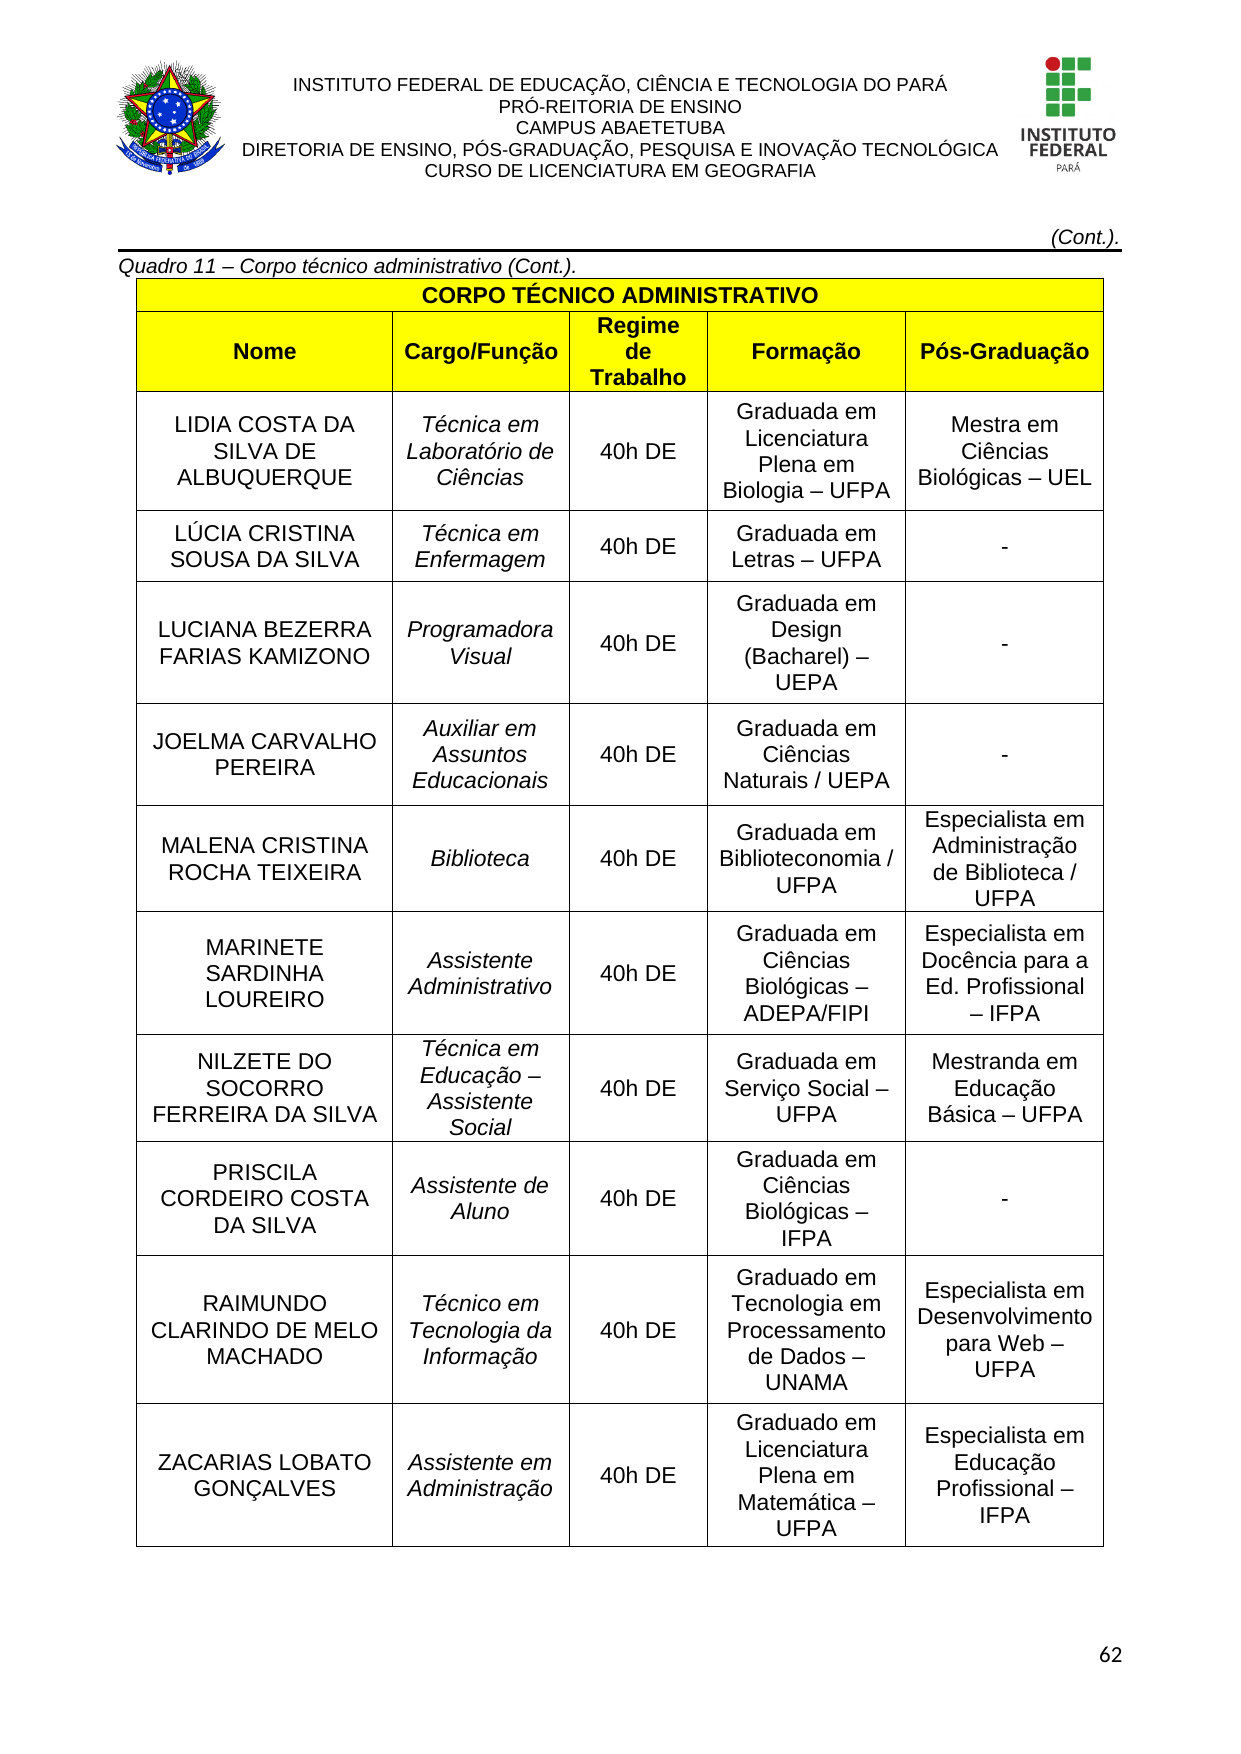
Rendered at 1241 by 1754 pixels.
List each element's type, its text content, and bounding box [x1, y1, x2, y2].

table_cell Técnico em Tecnologia da Informação [393, 1256, 569, 1403]
table_cell Auxiliar em Assuntos Educacionais [393, 704, 569, 805]
table_cell - [906, 704, 1103, 805]
table_cell Graduada em Ciências Naturais / UEPA [708, 704, 905, 805]
table_cell 40h DE [570, 1035, 707, 1141]
table_cell Técnica em Enfermagem [393, 511, 569, 581]
table_cell - [906, 511, 1103, 581]
table_cell 40h DE [570, 1142, 707, 1255]
picture [110, 57, 228, 177]
table_cell MARINETE SARDINHA LOUREIRO [137, 912, 392, 1034]
table_cell Graduada em Letras – UFPA [708, 511, 905, 581]
table_cell PRISCILA CORDEIRO COSTA DA SILVA [137, 1142, 392, 1255]
table_cell - [906, 1142, 1103, 1255]
picture [1015, 53, 1119, 174]
table_cell Graduado em Tecnologia em Processamento de Dados – UNAMA [708, 1256, 905, 1403]
table_cell Técnica em Laboratório de Ciências [393, 392, 569, 510]
table_cell LIDIA COSTA DA SILVA DE ALBUQUERQUE [137, 392, 392, 510]
table_cell Nome [137, 312, 392, 391]
table_cell RAIMUNDO CLARINDO DE MELO MACHADO [137, 1256, 392, 1403]
table_cell 40h DE [570, 1256, 707, 1403]
table_cell Graduada em Serviço Social – UFPA [708, 1035, 905, 1141]
table_cell Graduado em Licenciatura Plena em Matemática – UFPA [708, 1404, 905, 1546]
table_cell Assistente Administrativo [393, 912, 569, 1034]
table_cell 40h DE [570, 1404, 707, 1546]
table_cell NILZETE DO SOCORRO FERREIRA DA SILVA [137, 1035, 392, 1141]
table_cell Biblioteca [393, 806, 569, 911]
table_cell Graduada em Ciências Biológicas – ADEPA/FIPI [708, 912, 905, 1034]
table_cell LÚCIA CRISTINA SOUSA DA SILVA [137, 511, 392, 581]
table_cell Cargo/Função [393, 312, 569, 391]
table_cell 40h DE [570, 912, 707, 1034]
table_cell Especialista em Desenvolvimento para Web – UFPA [906, 1256, 1103, 1403]
table_cell - [906, 582, 1103, 703]
table_cell Especialista em Docência para a Ed. Profissional – IFPA [906, 912, 1103, 1034]
table_cell 40h DE [570, 704, 707, 805]
table_cell Graduada em Biblioteconomia / UFPA [708, 806, 905, 911]
table_cell Mestranda em Educação Básica – UFPA [906, 1035, 1103, 1141]
table_header CORPO TÉCNICO ADMINISTRATIVO [137, 279, 1103, 311]
text (Cont.). [118, 225, 1122, 249]
table_cell LUCIANA BEZERRA FARIAS KAMIZONO [137, 582, 392, 703]
table_cell Programadora Visual [393, 582, 569, 703]
table_cell Especialista em Educação Profissional – IFPA [906, 1404, 1103, 1546]
table_cell Assistente em Administração [393, 1404, 569, 1546]
table_cell Graduada em Ciências Biológicas – IFPA [708, 1142, 905, 1255]
table_cell 40h DE [570, 511, 707, 581]
table_cell Mestra em Ciências Biológicas – UEL [906, 392, 1103, 510]
table_cell Graduada em Design (Bacharel) – UEPA [708, 582, 905, 703]
table_cell Regime de Trabalho [570, 312, 707, 391]
table_cell Graduada em Licenciatura Plena em Biologia – UFPA [708, 392, 905, 510]
table_cell 40h DE [570, 392, 707, 510]
table_cell MALENA CRISTINA ROCHA TEIXEIRA [137, 806, 392, 911]
table_cell Técnica em Educação – Assistente Social [393, 1035, 569, 1141]
table_cell Assistente de Aluno [393, 1142, 569, 1255]
table_cell Formação [708, 312, 905, 391]
table_cell ZACARIAS LOBATO GONÇALVES [137, 1404, 392, 1546]
table_cell 40h DE [570, 582, 707, 703]
table_cell JOELMA CARVALHO PEREIRA [137, 704, 392, 805]
text Quadro 11 – Corpo técnico administrativo (Cont.). [118, 252, 1122, 278]
table_cell 40h DE [570, 806, 707, 911]
table_cell Especialista em Administração de Biblioteca / UFPA [906, 806, 1103, 911]
table_cell Pós-Graduação [906, 312, 1103, 391]
